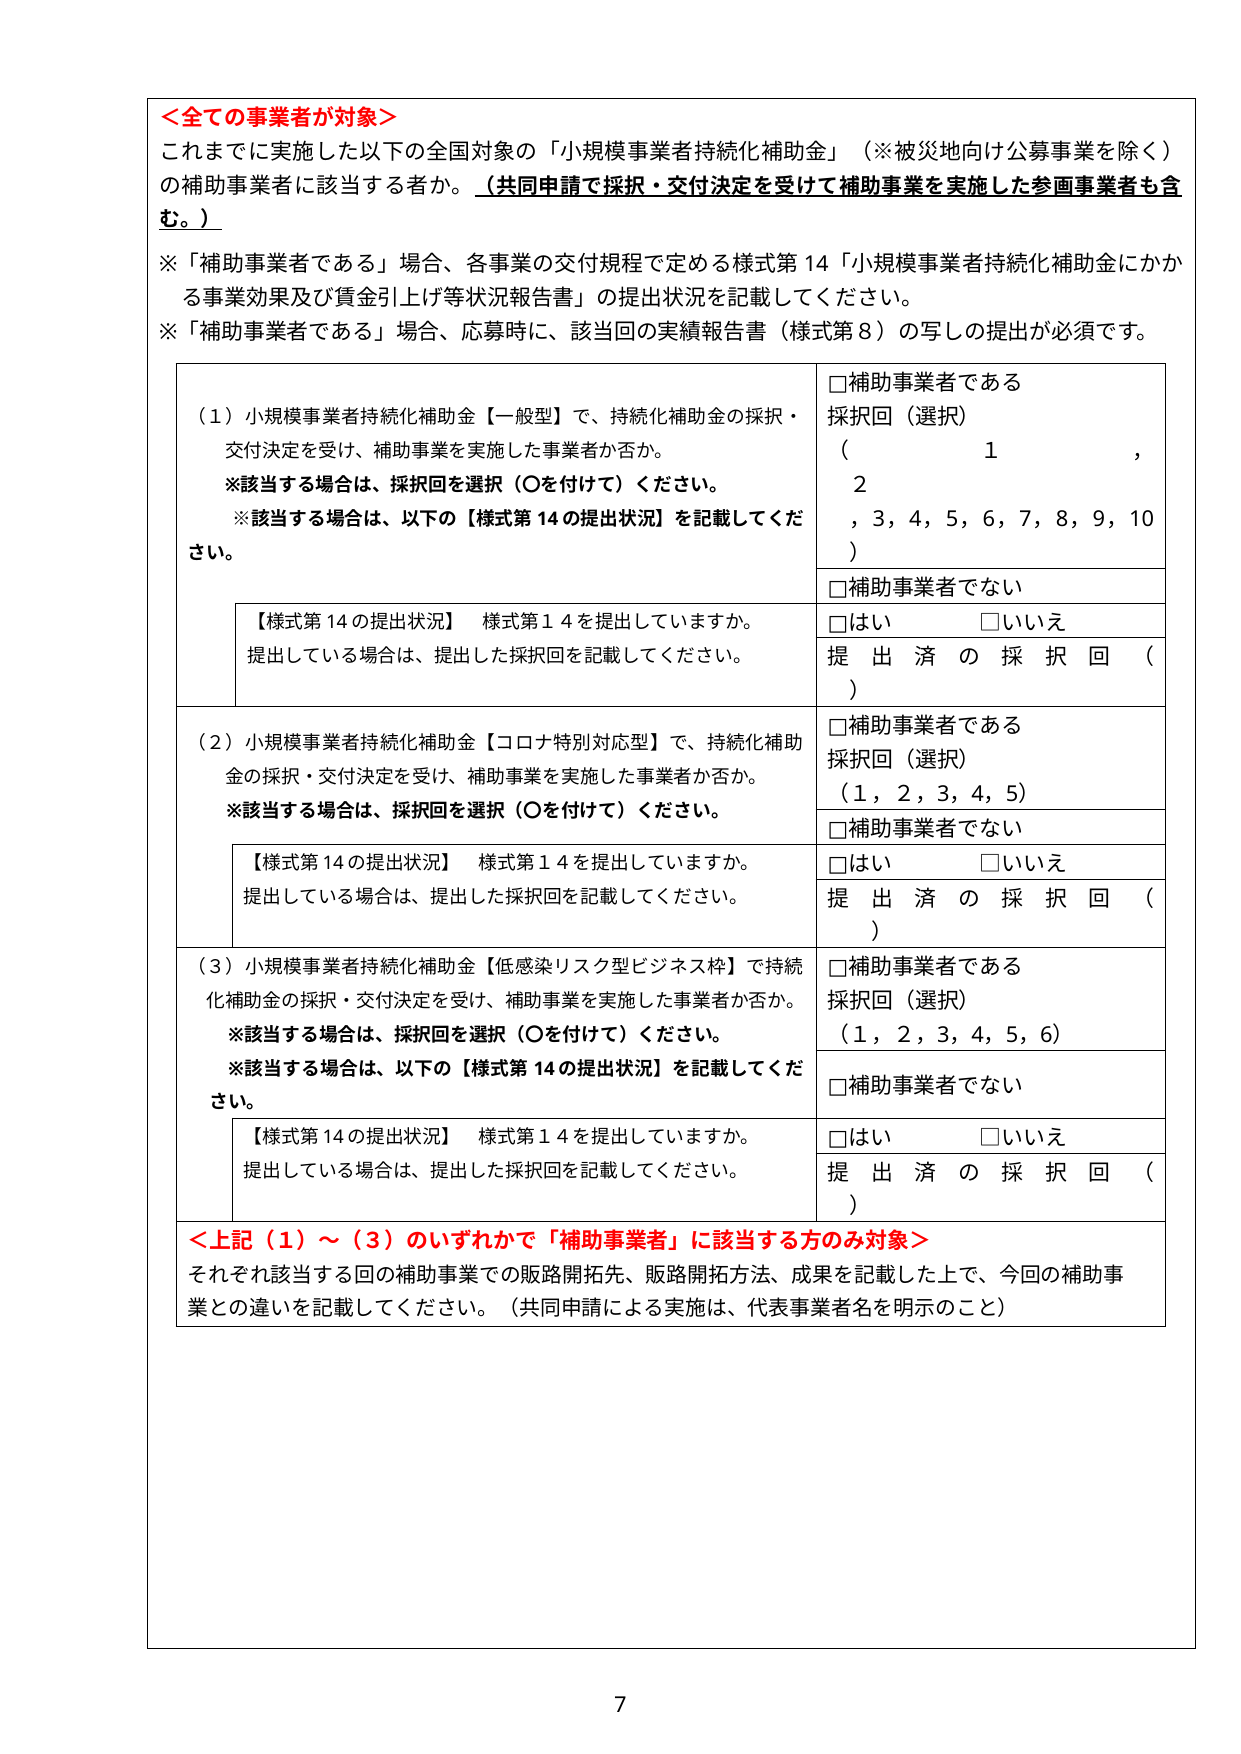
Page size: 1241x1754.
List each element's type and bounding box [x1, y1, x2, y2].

table_cell [148, 99, 1195, 1647]
